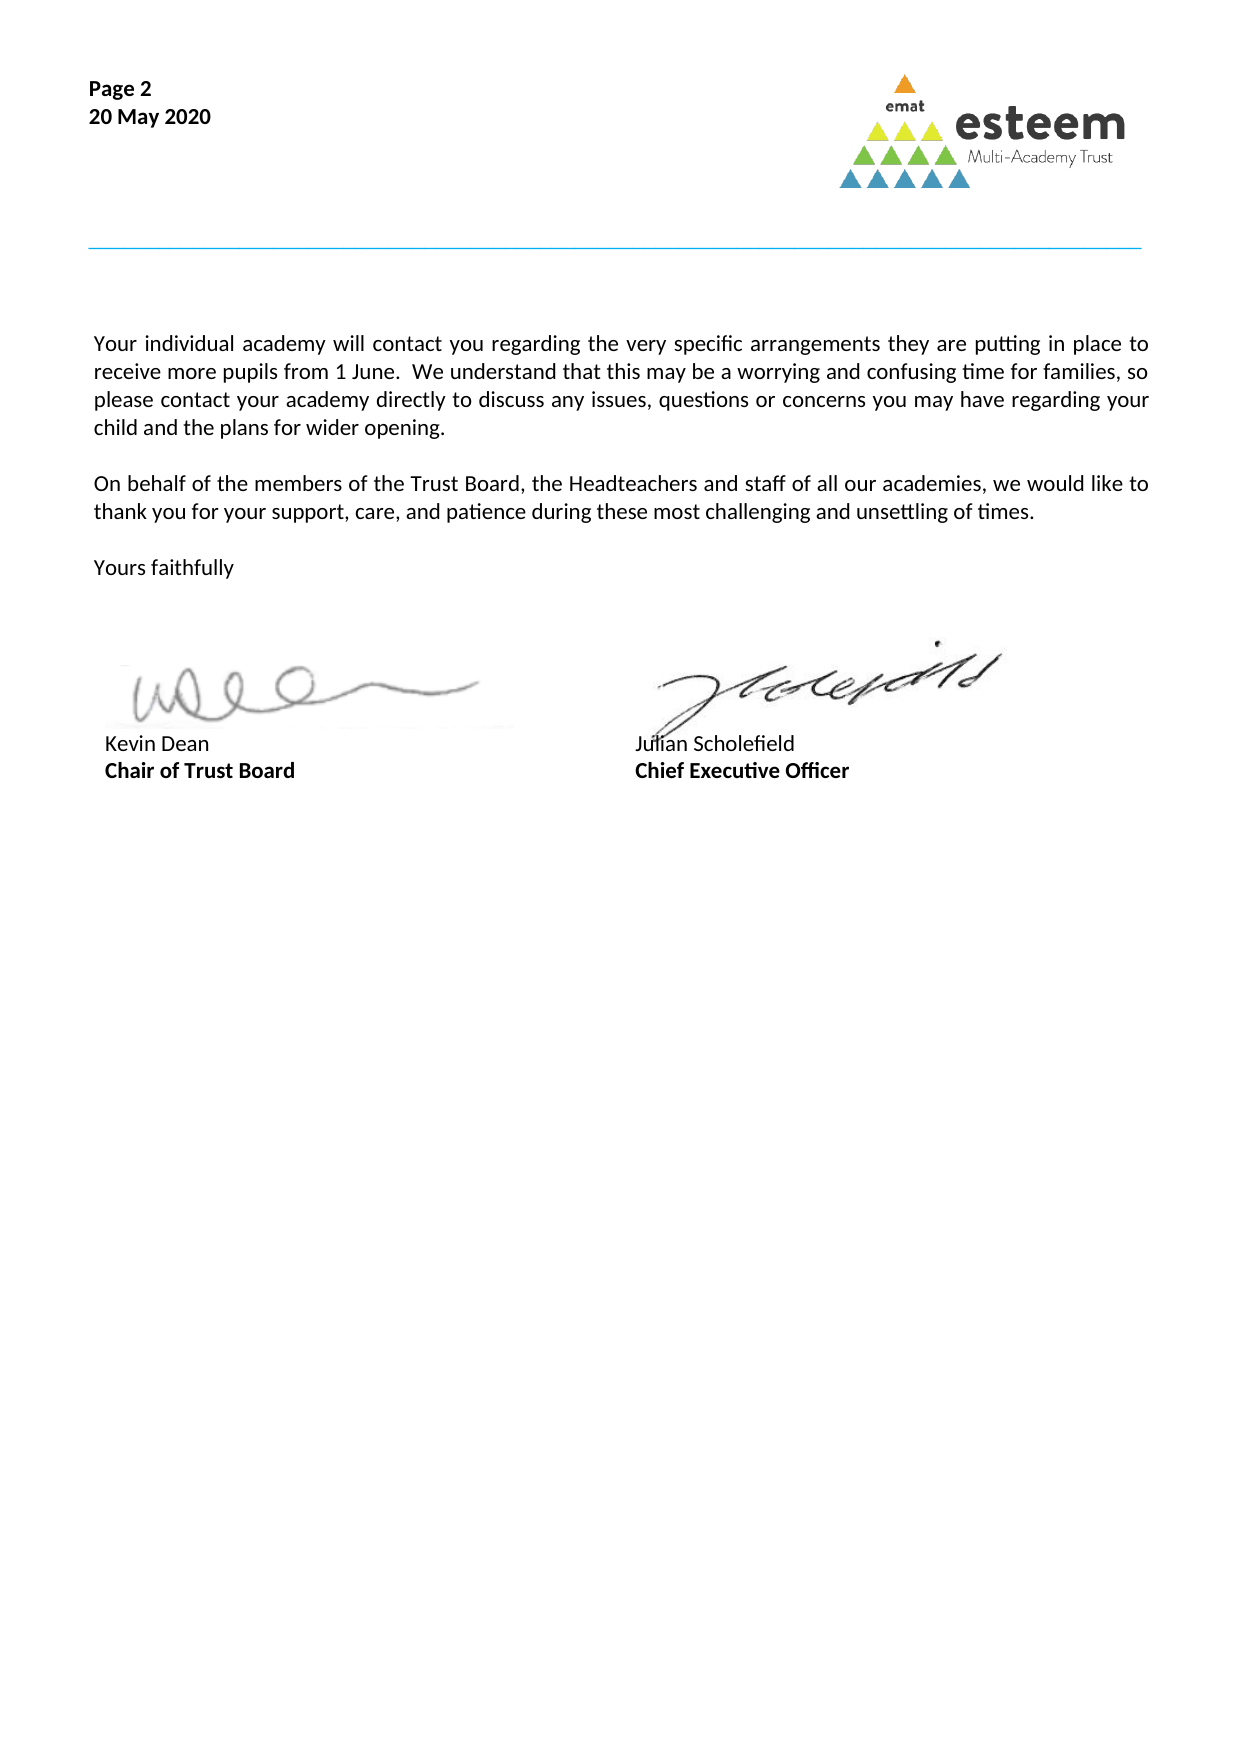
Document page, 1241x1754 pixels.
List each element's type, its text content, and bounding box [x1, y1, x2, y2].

text Yours faithfully [94, 553, 1152, 581]
table_cell Kevin Dean Chair of Trust Board [94, 729, 624, 813]
text Your individual academy will contact you regarding the very specific arrangements they are putting in place to receive more pupils from 1 June. We understand that this may be a worrying and confusing time for families, so please contact your academy directly to discuss any issues, questions or concerns you may have regarding your child and the plans for wider opening. [94, 329, 1152, 441]
table_header [94, 637, 624, 729]
picture [833, 43, 1152, 218]
picture [104, 665, 515, 729]
text On behalf of the members of the Trust Board, the Headteachers and staff of all our academies, we would like to thank you for your support, care, and patience during these most challenging and unsettling of times. [94, 469, 1152, 525]
table_cell Julian Scholefield Chief Executive Officer [624, 729, 1152, 813]
table_header [624, 637, 1152, 729]
